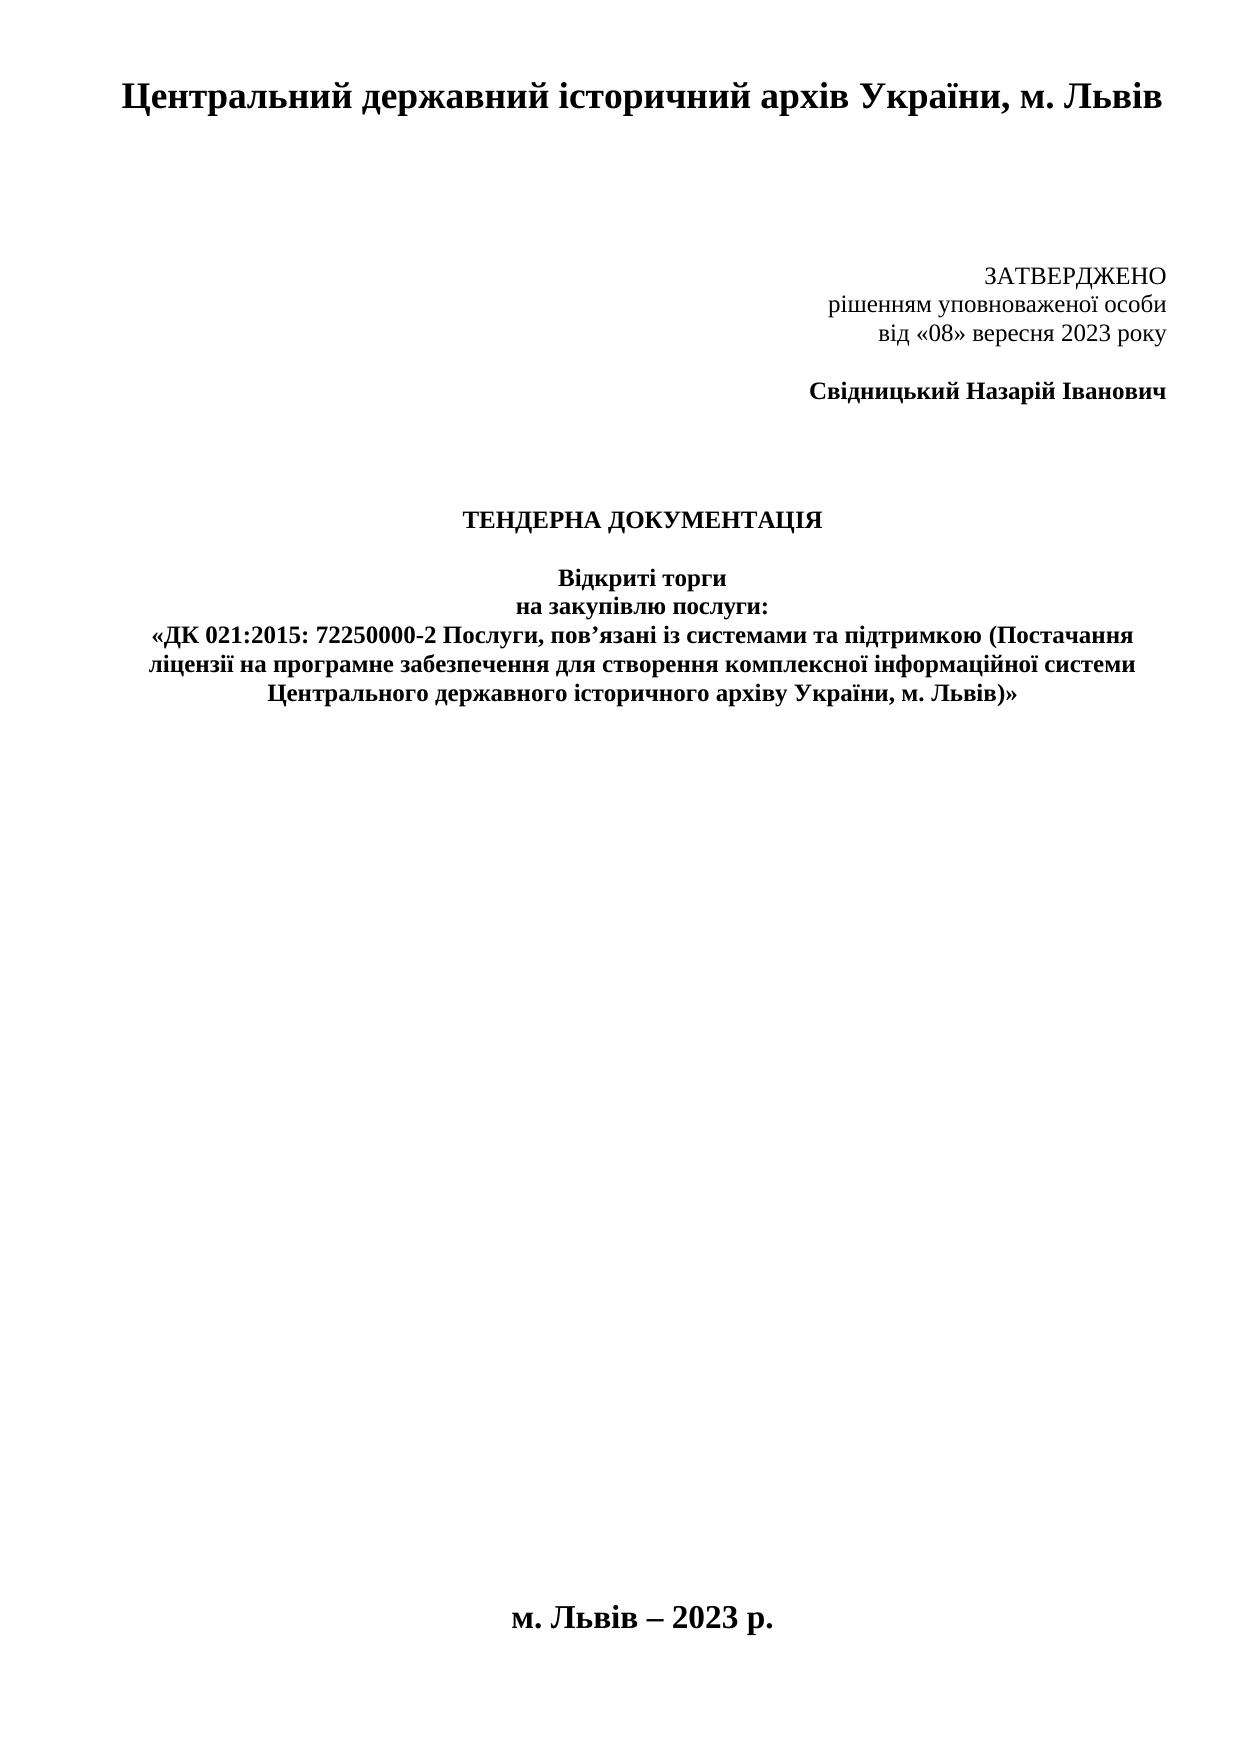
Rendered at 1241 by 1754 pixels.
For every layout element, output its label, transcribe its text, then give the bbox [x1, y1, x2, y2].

text на закупівлю послуги: [118, 591, 1167, 620]
text ЗАТВЕРДЖЕНО [118, 261, 1167, 289]
text «ДК 021:2015: 72250000-2 Послуги, пов’язані із системами та підтримкою (Постачання ліцензії на програмне забезпечення для створення комплексної інформаційної системи Центрального державного історичного архіву України, м. Львів)» [118, 620, 1167, 706]
text м. Львів – 2023 р. [118, 1598, 1167, 1636]
text Свідницький Назарій Іванович [118, 376, 1167, 404]
text Відкриті торги [118, 563, 1167, 591]
text Центральний державний історичний архів України, м. Львів [118, 74, 1167, 117]
text ТЕНДЕРНА ДОКУМЕНТАЦІЯ [118, 505, 1167, 534]
text рішенням уповноваженої особи [118, 289, 1167, 318]
text від «08» вересня 2023 року [118, 318, 1167, 347]
